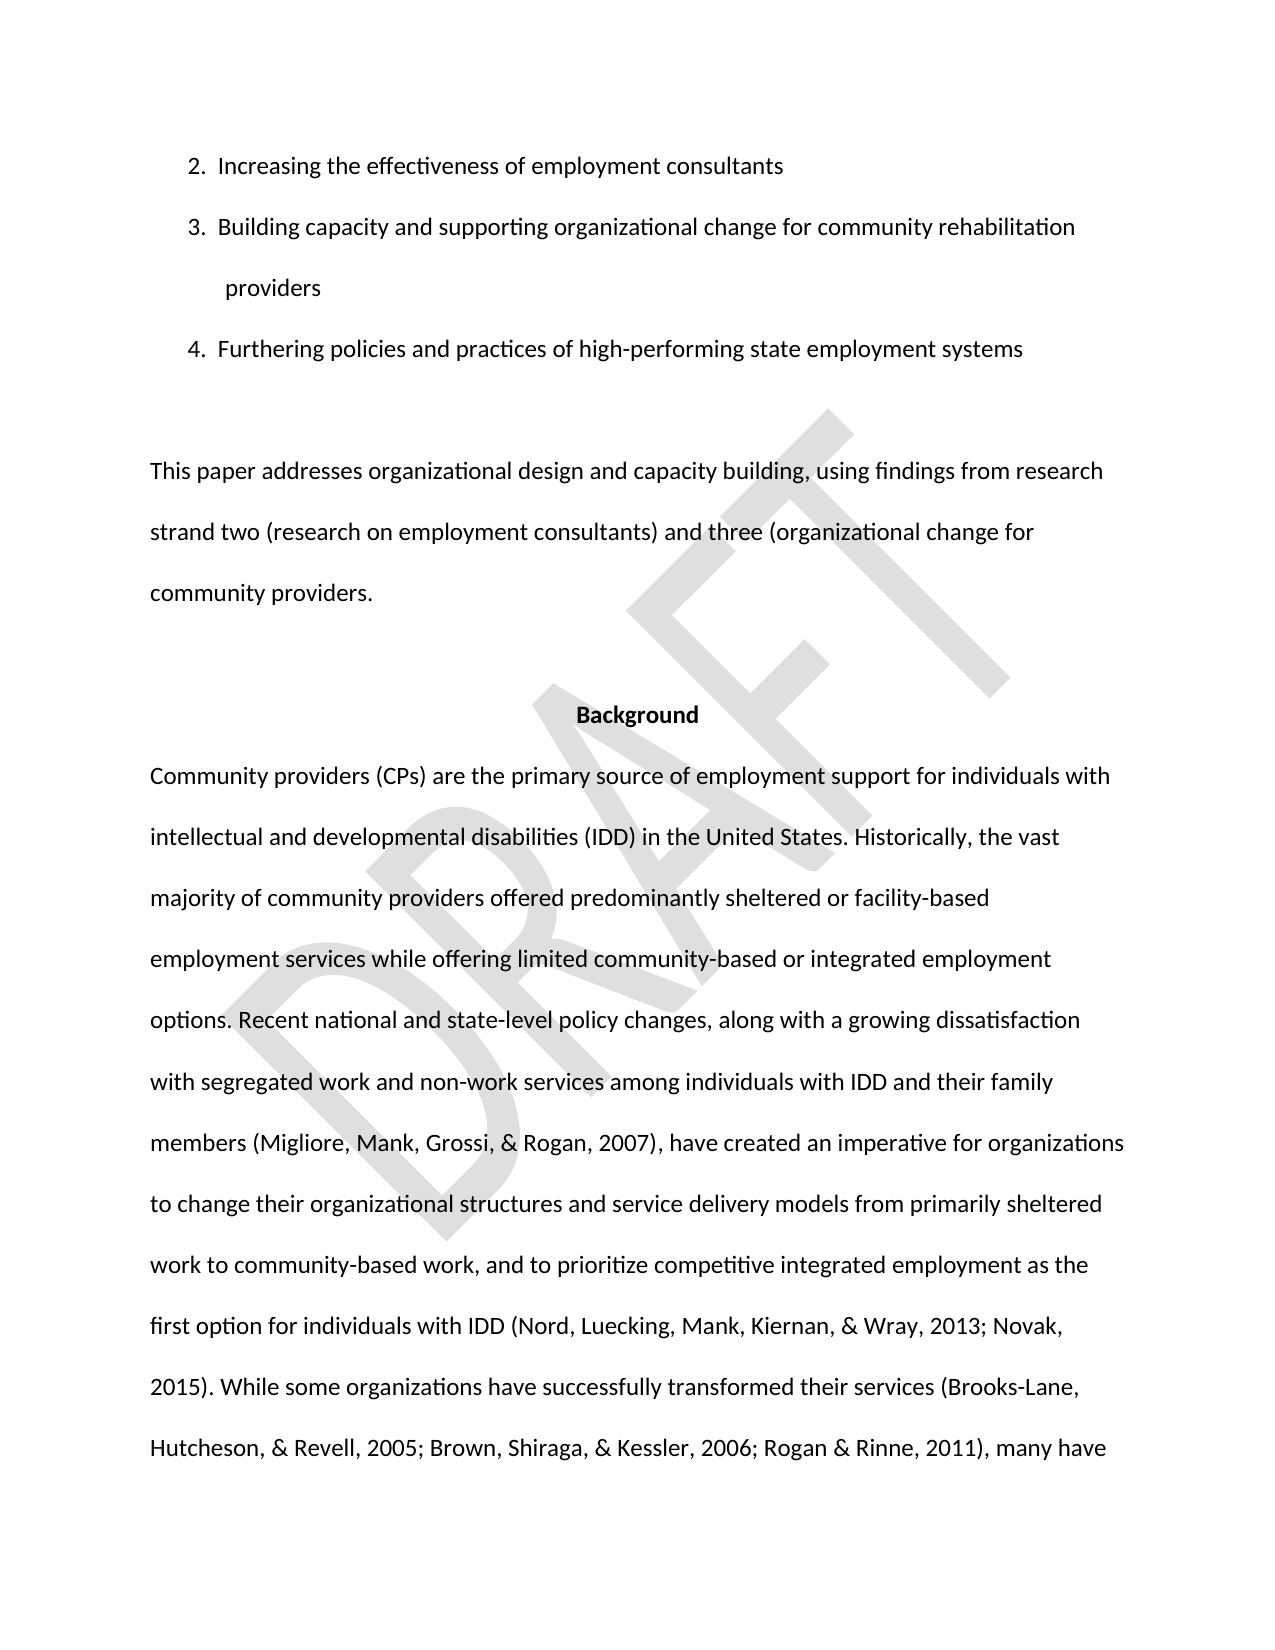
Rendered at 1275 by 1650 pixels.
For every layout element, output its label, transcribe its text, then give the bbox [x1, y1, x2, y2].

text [150, 760, 1125, 1462]
text This paper addresses organizational design and capacity building, using findings from research strand two (research on employment consultants) and three (organizational change for community providers. [150, 455, 1125, 608]
text 4. Furthering policies and practices of high-performing state employment systems [187, 333, 1125, 364]
text Background [150, 699, 1125, 730]
text 3. Building capacity and supporting organizational change for community rehabilitation providers [187, 211, 1125, 303]
text 2. Increasing the effectiveness of employment consultants [187, 150, 1125, 181]
